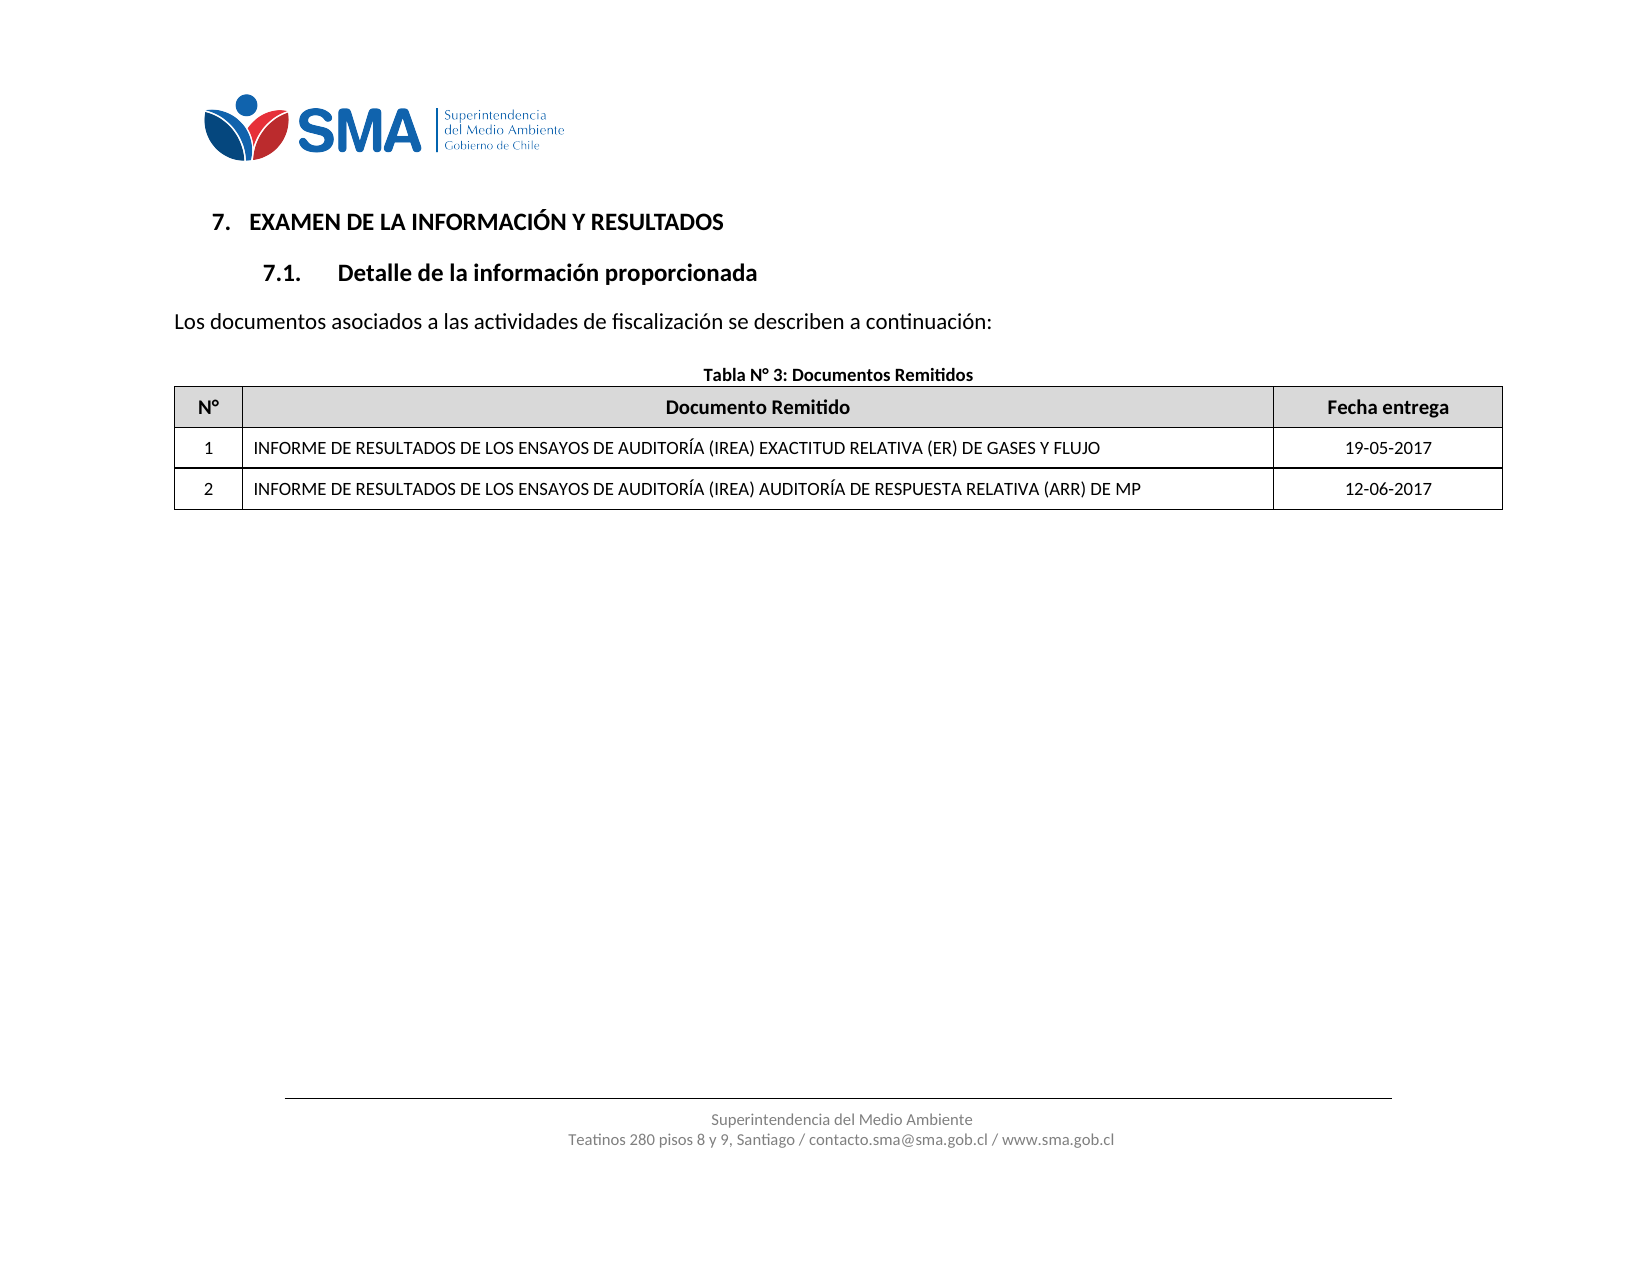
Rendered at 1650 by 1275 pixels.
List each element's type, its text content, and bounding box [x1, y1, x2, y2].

table_cell INFORME DE RESULTADOS DE LOS ENSAYOS DE AUDITORÍA (IREA) EXACTITUD RELATIVA (ER) DE GASES Y FLUJO [243, 428, 1273, 467]
table_cell 2 [175, 469, 242, 508]
picture [174, 73, 584, 176]
text Tabla N° 3: Documentos Remitidos [174, 363, 1502, 386]
table_cell 12-06-2017 [1274, 469, 1502, 508]
text Los documentos asociados a las actividades de fiscalización se describen a continuación: [174, 307, 1502, 336]
table_cell INFORME DE RESULTADOS DE LOS ENSAYOS DE AUDITORÍA (IREA) AUDITORÍA DE RESPUESTA RELATIVA (ARR) DE MP [243, 469, 1273, 508]
table_header Documento Remitido [243, 387, 1273, 427]
table_header N° [175, 387, 242, 427]
table_header Fecha entrega [1274, 387, 1502, 427]
subtitle Detalle de la información proporcionada [263, 257, 1502, 287]
table_cell 1 [175, 428, 242, 467]
table_cell 19-05-2017 [1274, 428, 1502, 467]
subtitle EXAMEN DE LA INFORMACIÓN Y RESULTADOS [212, 206, 1502, 236]
